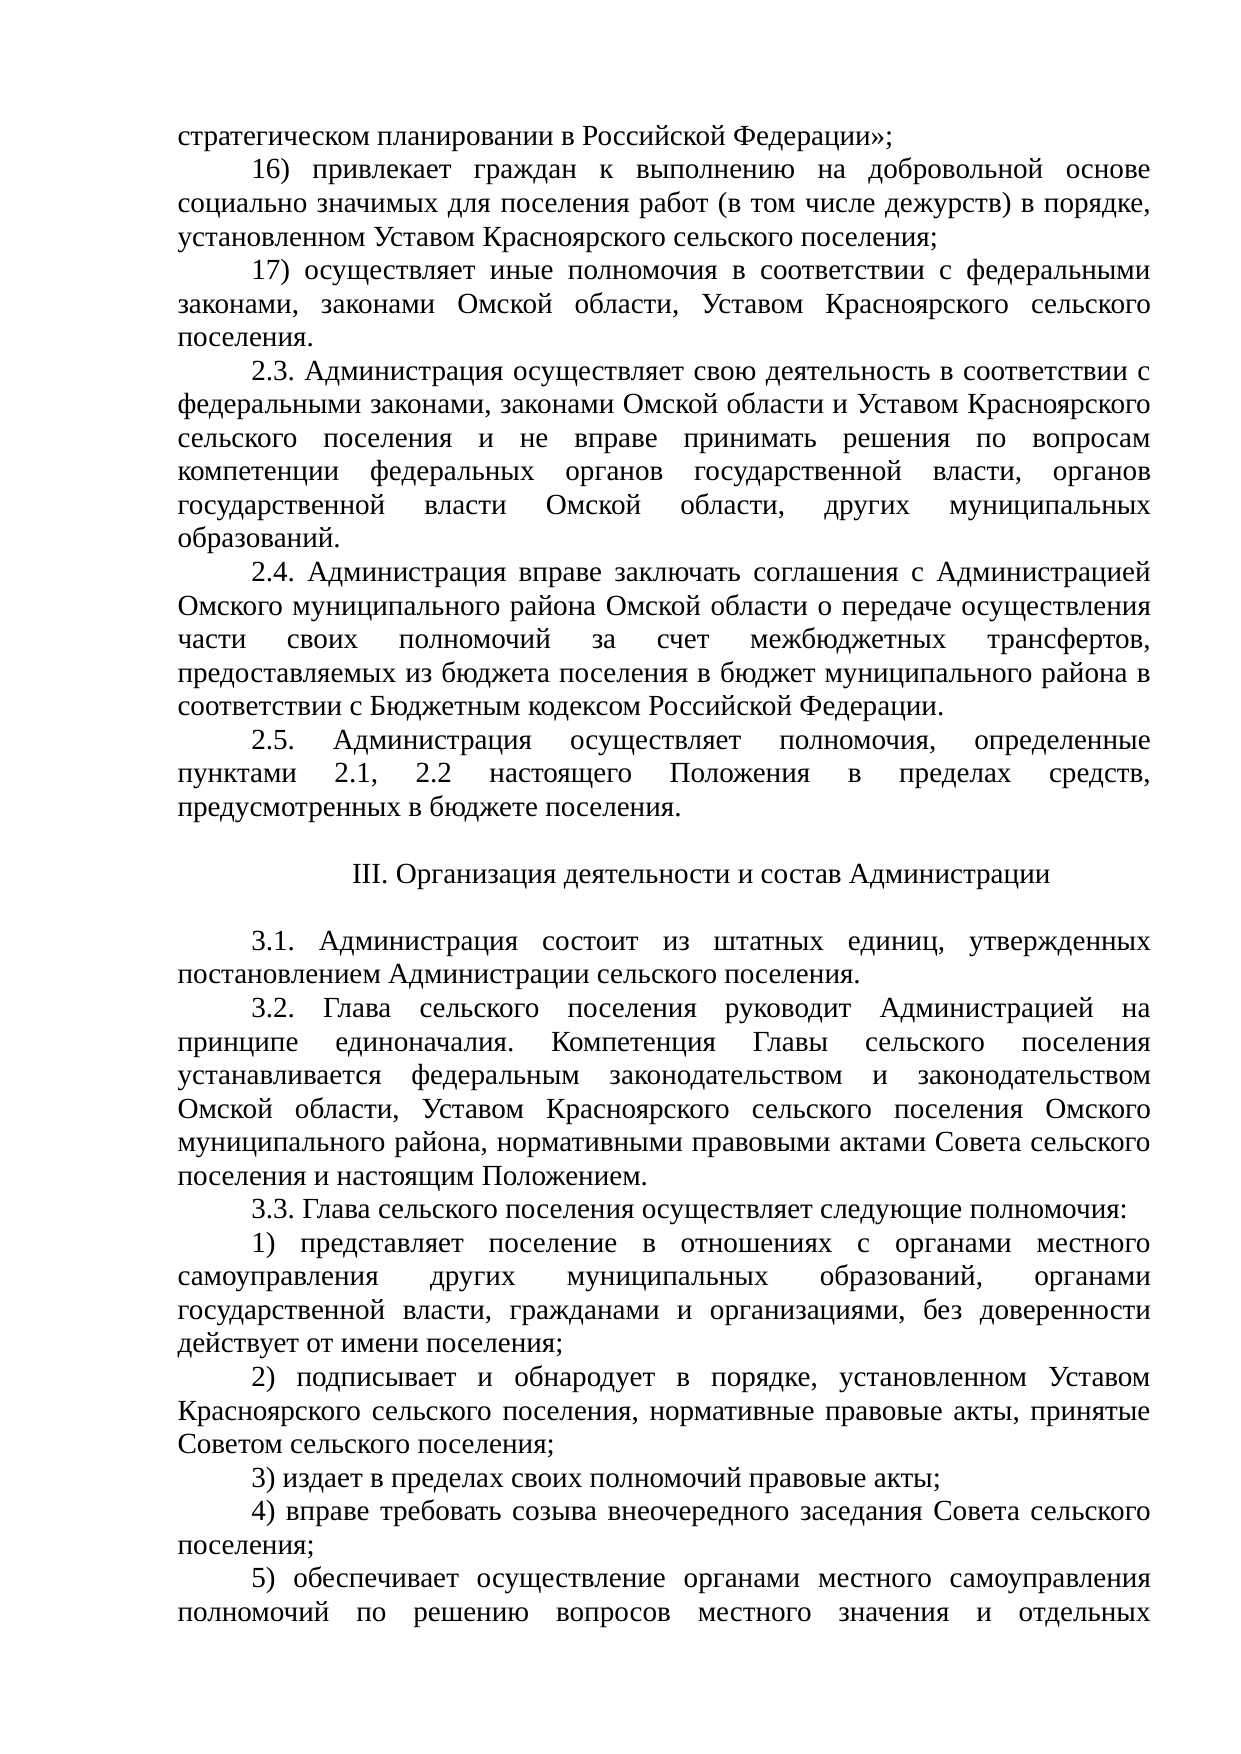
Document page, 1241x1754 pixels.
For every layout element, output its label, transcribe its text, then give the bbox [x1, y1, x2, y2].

text 2.4. Администрация вправе заключать соглашения с Администрацией Омского муниципального района Омской области о передаче осуществления части своих полномочий за счет межбюджетных трансфертов, предоставляемых из бюджета поселения в бюджет муниципального района в соответствии с Бюджетным кодексом Российской Федерации. [177, 554, 1152, 722]
text 3.3. Глава сельского поселения осуществляет следующие полномочия: [177, 1191, 1152, 1225]
text 3.1. Администрация состоит из штатных единиц, утвержденных постановлением Администрации сельского поселения. [177, 923, 1152, 990]
text 1) представляет поселение в отношениях с органами местного самоуправления других муниципальных образований, органами государственной власти, гражданами и организациями, без доверенности действует от имени поселения; [177, 1225, 1152, 1359]
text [177, 1560, 1152, 1627]
text 3) издает в пределах своих полномочий правовые акты; [177, 1460, 1152, 1493]
text III. Организация деятельности и состав Администрации [177, 856, 1152, 889]
text 2) подписывает и обнародует в порядке, установленном Уставом Красноярского сельского поселения, нормативные правовые акты, принятые Советом сельского поселения; [177, 1359, 1152, 1460]
text 2.5. Администрация осуществляет полномочия, определенные пунктами 2.1, 2.2 настоящего Положения в пределах средств, предусмотренных в бюджете поселения. [177, 722, 1152, 822]
text 2.3. Администрация осуществляет свою деятельность в соответствии с федеральными законами, законами Омской области и Уставом Красноярского сельского поселения и не вправе принимать решения по вопросам компетенции федеральных органов государственной власти, органов государственной власти Омской области, других муниципальных образований. [177, 353, 1152, 554]
text 3.2. Глава сельского поселения руководит Администрацией на принципе единоначалия. Компетенция Главы сельского поселения устанавливается федеральным законодательством и законодательством Омской области, Уставом Красноярского сельского поселения Омского муниципального района, нормативными правовыми актами Совета сельского поселения и настоящим Положением. [177, 990, 1152, 1191]
text 4) вправе требовать созыва внеочередного заседания Совета сельского поселения; [177, 1493, 1152, 1560]
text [177, 118, 1152, 152]
text 17) осуществляет иные полномочия в соответствии с федеральными законами, законами Омской области, Уставом Красноярского сельского поселения. [177, 252, 1152, 353]
text 16) привлекает граждан к выполнению на добровольной основе социально значимых для поселения работ (в том числе дежурств) в порядке, установленном Уставом Красноярского сельского поселения; [177, 152, 1152, 252]
